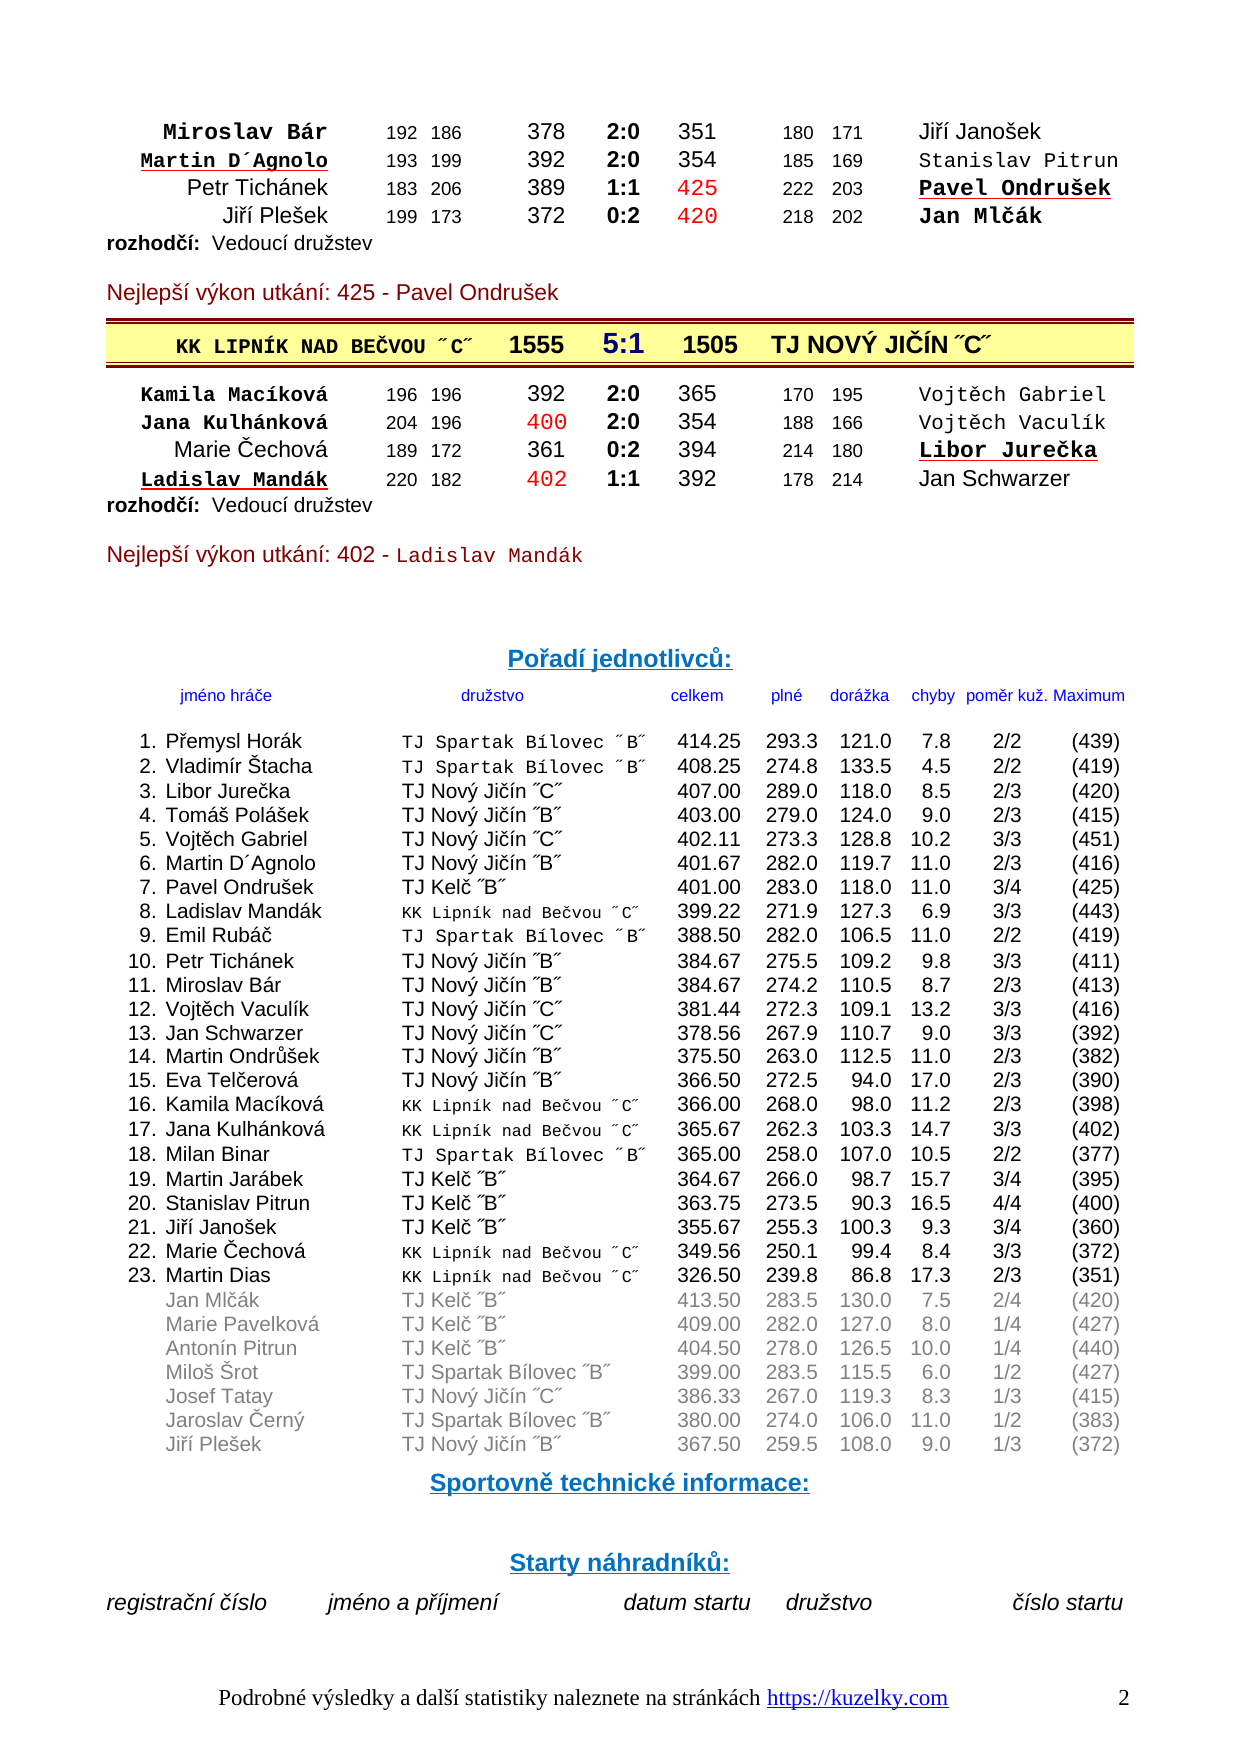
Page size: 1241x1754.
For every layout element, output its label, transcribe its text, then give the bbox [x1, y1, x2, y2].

text Martin D´Agnolo 193 199 392 2:0 354 185 169 Stanislav Pitrun [106, 146, 1134, 174]
text 2. Vladimír Štacha TJ Spartak Bílovec ˝B˝ 408.25 274.8 133.5 4.5 2/2 (419) [106, 754, 1134, 779]
text Jiří Plešek TJ Nový Jičín ˝B˝ 367.50 259.5 108.0 9.0 1/3 (372) [106, 1431, 1134, 1455]
text 10. Petr Tichánek TJ Nový Jičín ˝B˝ 384.67 275.5 109.2 9.8 3/3 (411) [106, 948, 1134, 972]
text KK Lipník nad Bečvou ˝C˝ 1555 5:1 1505 TJ Nový Jičín ˝C˝ [106, 324, 1134, 362]
text 19. Martin Jarábek TJ Kelč ˝B˝ 364.67 266.0 98.7 15.7 3/4 (395) [106, 1167, 1134, 1191]
text 21. Jiří Janošek TJ Kelč ˝B˝ 355.67 255.3 100.3 9.3 3/4 (360) [106, 1214, 1134, 1238]
text registrační číslo jméno a příjmení datum startu družstvo číslo startu [106, 1589, 1134, 1616]
text jméno hráče družstvo celkem plné dorážka chyby poměr kuž. Maximum [106, 685, 1134, 704]
text Sportovně technické informace: [94, 1468, 1145, 1497]
text Jaroslav Černý TJ Spartak Bílovec ˝B˝ 380.00 274.0 106.0 11.0 1/2 (383) [106, 1407, 1134, 1431]
text 9. Emil Rubáč TJ Spartak Bílovec ˝B˝ 388.50 282.0 106.5 11.0 2/2 (419) [106, 923, 1134, 948]
text 20. Stanislav Pitrun TJ Kelč ˝B˝ 363.75 273.5 90.3 16.5 4/4 (400) [106, 1191, 1134, 1214]
text 15. Eva Telčerová TJ Nový Jičín ˝B˝ 366.50 272.5 94.0 17.0 2/3 (390) [106, 1068, 1134, 1092]
text Miloš Šrot TJ Spartak Bílovec ˝B˝ 399.00 283.5 115.5 6.0 1/2 (427) [106, 1359, 1134, 1383]
text 5. Vojtěch Gabriel TJ Nový Jičín ˝C˝ 402.11 273.3 128.8 10.2 3/3 (451) [106, 827, 1134, 851]
text Antonín Pitrun TJ Kelč ˝B˝ 404.50 278.0 126.5 10.0 1/4 (440) [106, 1336, 1134, 1359]
text 4. Tomáš Polášek TJ Nový Jičín ˝B˝ 403.00 279.0 124.0 9.0 2/3 (415) [106, 803, 1134, 827]
text rozhodčí: Vedoucí družstev [106, 231, 1134, 255]
text 22. Marie Čechová KK Lipník nad Bečvou ˝C˝ 349.56 250.1 99.4 8.4 3/3 (372) [106, 1238, 1134, 1263]
text 23. Martin Dias KK Lipník nad Bečvou ˝C˝ 326.50 239.8 86.8 17.3 2/3 (351) [106, 1263, 1134, 1288]
text 1. Přemysl Horák TJ Spartak Bílovec ˝B˝ 414.25 293.3 121.0 7.8 2/2 (439) [106, 728, 1134, 754]
text Nejlepší výkon utkání: 425 - Pavel Ondrušek [106, 279, 1134, 305]
text Nejlepší výkon utkání: 402 - Ladislav Mandák [106, 541, 1134, 569]
text Marie Pavelková TJ Kelč ˝B˝ 409.00 282.0 127.0 8.0 1/4 (427) [106, 1312, 1134, 1336]
text 18. Milan Binar TJ Spartak Bílovec ˝B˝ 365.00 258.0 107.0 10.5 2/2 (377) [106, 1141, 1134, 1167]
text 13. Jan Schwarzer TJ Nový Jičín ˝C˝ 378.56 267.9 110.7 9.0 3/3 (392) [106, 1020, 1134, 1044]
text Petr Tichánek 183 206 389 1:1 425 222 203 Pavel Ondrušek [106, 174, 1134, 202]
text Jana Kulhánková 204 196 400 2:0 354 188 166 Vojtěch Vaculík [106, 408, 1134, 436]
text 8. Ladislav Mandák KK Lipník nad Bečvou ˝C˝ 399.22 271.9 127.3 6.9 3/3 (443) [106, 899, 1134, 923]
text 11. Miroslav Bár TJ Nový Jičín ˝B˝ 384.67 274.2 110.5 8.7 2/3 (413) [106, 972, 1134, 996]
text Miroslav Bár 192 186 378 2:0 351 180 171 Jiří Janošek [106, 118, 1134, 146]
text 12. Vojtěch Vaculík TJ Nový Jičín ˝C˝ 381.44 272.3 109.1 13.2 3/3 (416) [106, 996, 1134, 1020]
text 7. Pavel Ondrušek TJ Kelč ˝B˝ 401.00 283.0 118.0 11.0 3/4 (425) [106, 875, 1134, 899]
text 14. Martin Ondrůšek TJ Nový Jičín ˝B˝ 375.50 263.0 112.5 11.0 2/3 (382) [106, 1044, 1134, 1068]
text 6. Martin D´Agnolo TJ Nový Jičín ˝B˝ 401.67 282.0 119.7 11.0 2/3 (416) [106, 851, 1134, 875]
text Marie Čechová 189 172 361 0:2 394 214 180 Libor Jurečka [106, 436, 1134, 465]
text rozhodčí: Vedoucí družstev [106, 493, 1134, 517]
text 3. Libor Jurečka TJ Nový Jičín ˝C˝ 407.00 289.0 118.0 8.5 2/3 (420) [106, 779, 1134, 803]
text Josef Tatay TJ Nový Jičín ˝C˝ 386.33 267.0 119.3 8.3 1/3 (415) [106, 1383, 1134, 1407]
text 16. Kamila Macíková KK Lipník nad Bečvou ˝C˝ 366.00 268.0 98.0 11.2 2/3 (398) [106, 1092, 1134, 1117]
text Jan Mlčák TJ Kelč ˝B˝ 413.50 283.5 130.0 7.5 2/4 (420) [106, 1288, 1134, 1312]
text Kamila Macíková 196 196 392 2:0 365 170 195 Vojtěch Gabriel [106, 380, 1134, 408]
text Pořadí jednotlivců: [94, 644, 1145, 673]
text Ladislav Mandák 220 182 402 1:1 392 178 214 Jan Schwarzer [106, 465, 1134, 493]
text Jiří Plešek 199 173 372 0:2 420 218 202 Jan Mlčák [106, 202, 1134, 231]
text 17. Jana Kulhánková KK Lipník nad Bečvou ˝C˝ 365.67 262.3 103.3 14.7 3/3 (402) [106, 1117, 1134, 1141]
text Starty náhradníků: [94, 1548, 1145, 1577]
